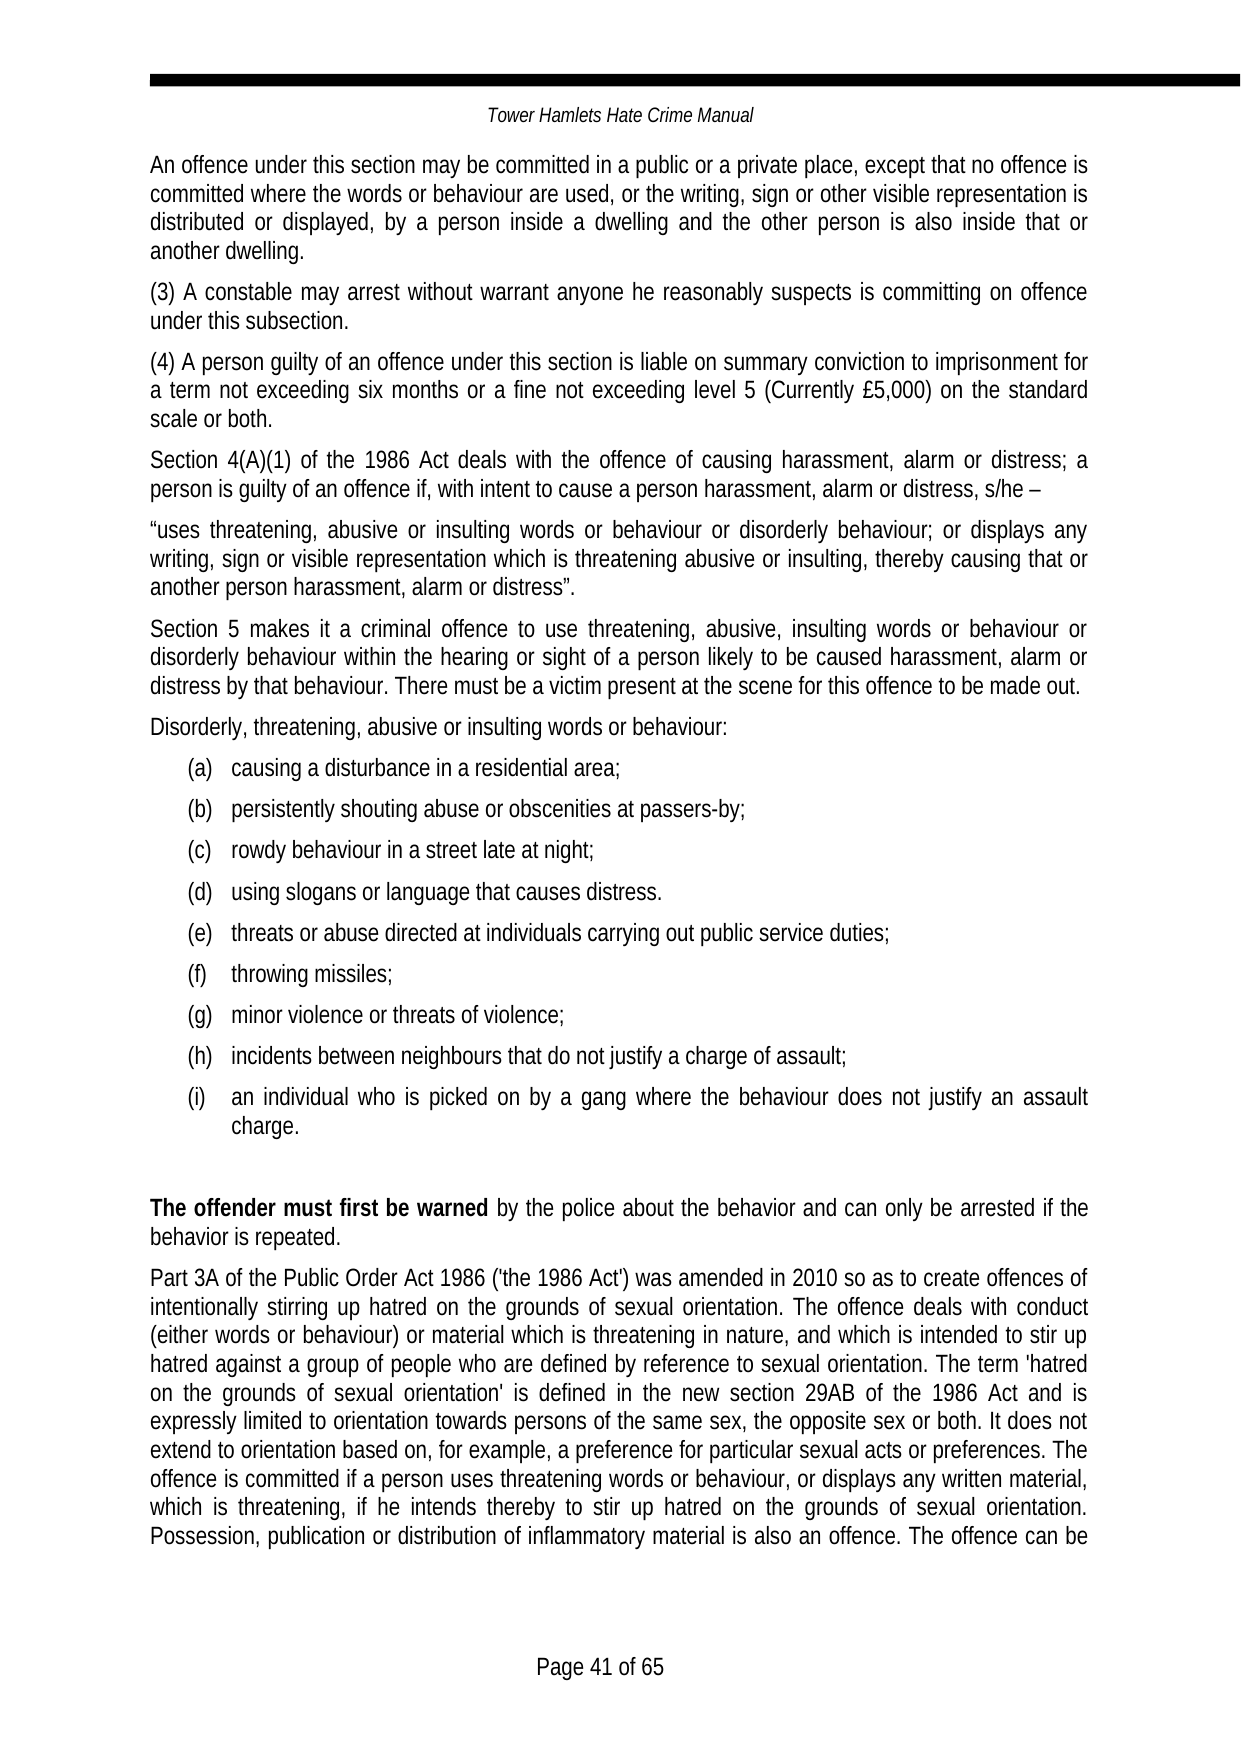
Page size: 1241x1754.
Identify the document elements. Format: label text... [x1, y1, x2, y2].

text Section 4(A)(1) of the 1986 Act deals with the offence of causing harassment, alarm or distress; a person is guilty of an offence if, with intent to cause a person harassment, alarm or distress, s/he – [150, 445, 1090, 503]
list an individual who is picked on by a gang where the behaviour does not justify an assault charge. [187, 1082, 1090, 1139]
list using slogans or language that causes distress. [187, 877, 1090, 905]
list threats or abuse directed at individuals carrying out public service duties; [187, 918, 1090, 946]
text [150, 1263, 1090, 1549]
text (3) A constable may arrest without warrant anyone he reasonably suspects is committing on offence under this subsection. [150, 277, 1090, 334]
text Disorderly, threatening, abusive or insulting words or behaviour: [150, 712, 1090, 741]
text “uses threatening, abusive or insulting words or behaviour or disorderly behaviour; or displays any writing, sign or visible representation which is threatening abusive or insulting, thereby causing that or another person harassment, alarm or distress”. [150, 515, 1090, 601]
text Section 5 makes it a criminal offence to use threatening, abusive, insulting words or behaviour or disorderly behaviour within the hearing or sight of a person likely to be caused harassment, alarm or distress by that behaviour. There must be a victim present at the scene for this offence to be made out. [150, 613, 1090, 699]
list causing a disturbance in a residential area; [187, 753, 1090, 782]
text An offence under this section may be committed in a public or a private place, except that no offence is committed where the words or behaviour are used, or the writing, sign or other visible representation is distributed or displayed, by a person inside a dwelling and the other person is also inside that or another dwelling. [150, 150, 1090, 264]
list rowdy behaviour in a street late at night; [187, 835, 1090, 864]
list throwing missiles; [187, 959, 1090, 987]
text (4) A person guilty of an offence under this section is liable on summary conviction to imprisonment for a term not exceeding six months or a fine not exceeding level 5 (Currently £5,000) on the standard scale or both. [150, 347, 1090, 433]
list persistently shouting abuse or obscenities at passers-by; [187, 794, 1090, 823]
list incidents between neighbours that do not justify a charge of assault; [187, 1041, 1090, 1070]
list minor violence or threats of violence; [187, 1000, 1090, 1029]
text The offender must first be warned by the police about the behavior and can only be arrested if the behavior is repeated. [150, 1193, 1090, 1251]
